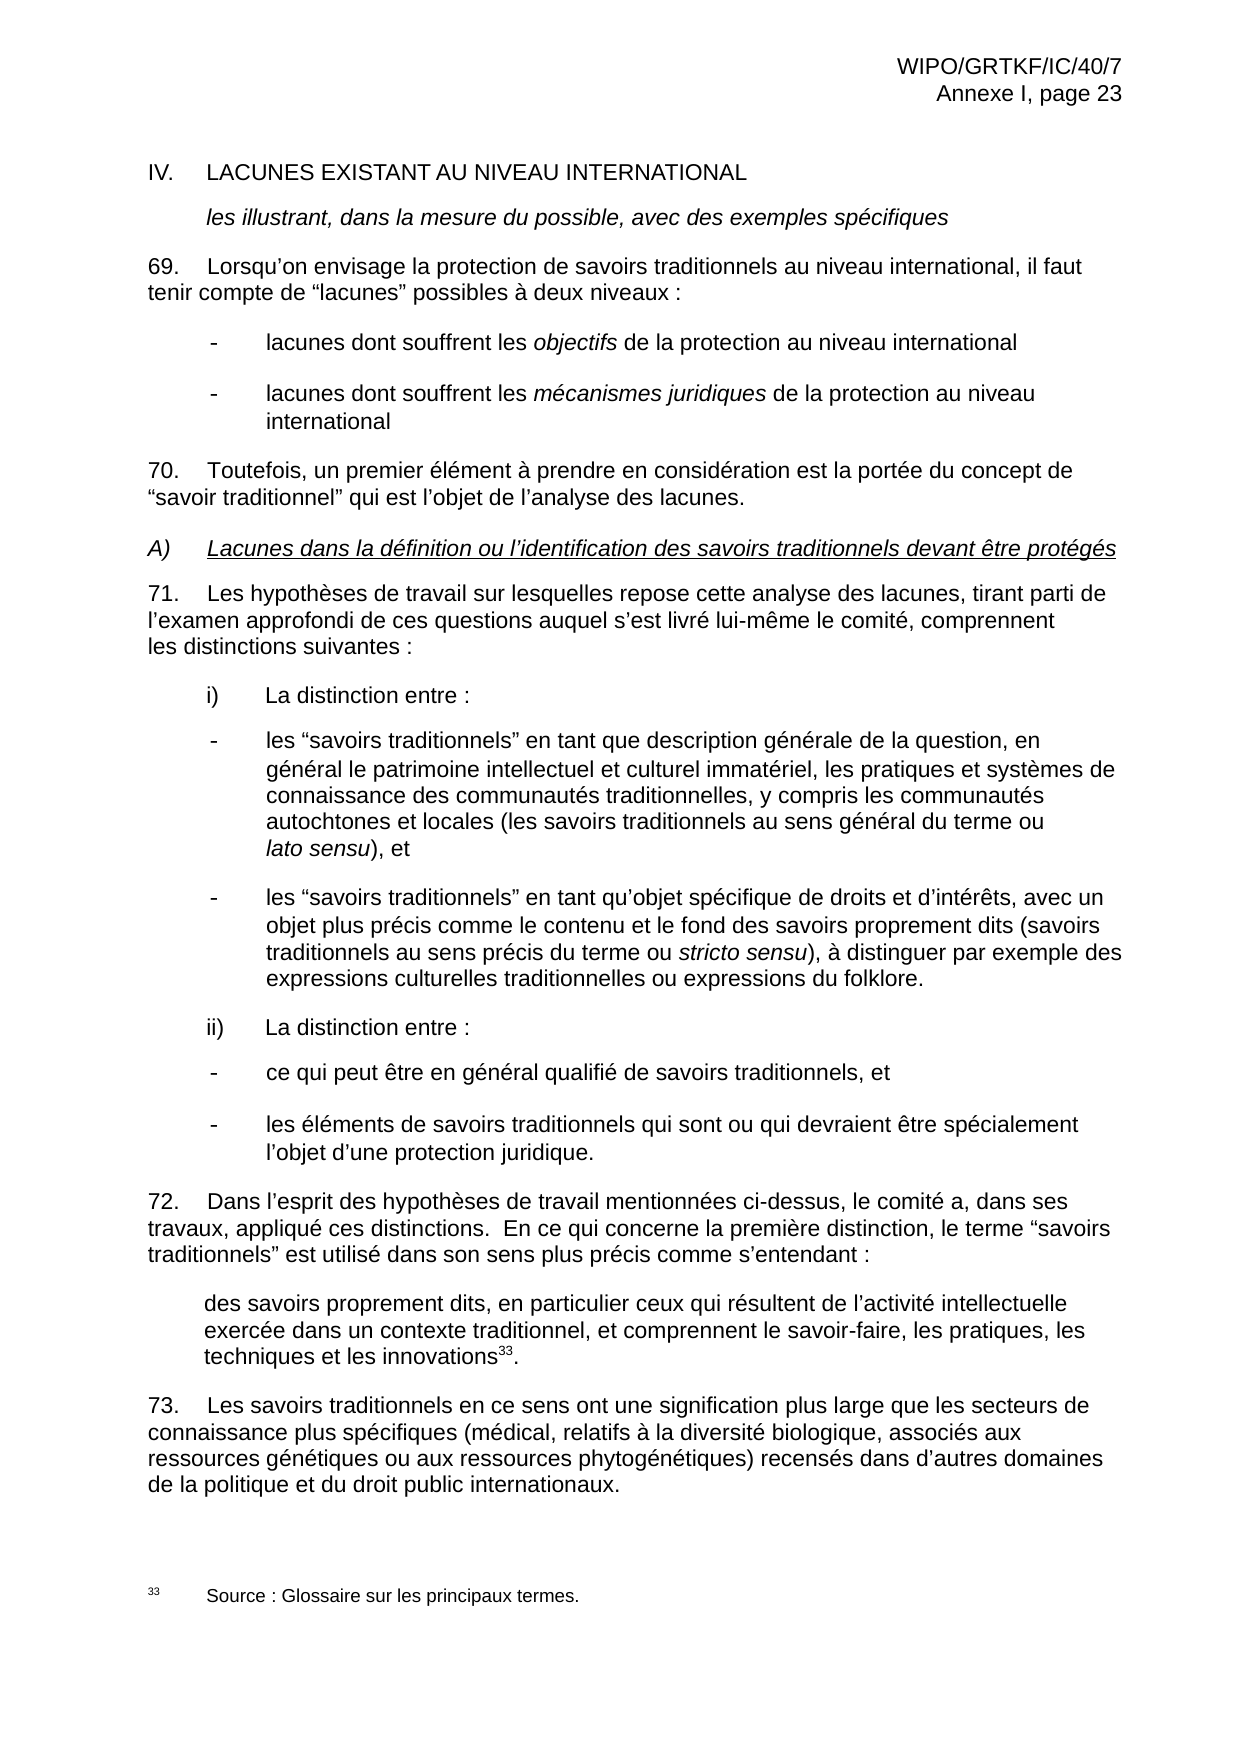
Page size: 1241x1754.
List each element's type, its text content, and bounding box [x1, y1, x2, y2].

text i) La distinction entre : [148, 682, 1122, 708]
subtitle IV. LACUNES EXISTANT AU NIVEAU INTERNATIONAL [148, 158, 1122, 185]
subtitle Lacunes dans la définition ou l’identification des savoirs traditionnels devant être protégés [148, 535, 1122, 561]
text Lorsqu’on envisage la protection de savoirs traditionnels au niveau international, il faut tenir compte de “lacunes” possibles à deux niveaux : [148, 253, 1122, 306]
list les “savoirs traditionnels” en tant qu’objet spécifique de droits et d’intérêts, avec un objet plus précis comme le contenu et le fond des savoirs proprement dits (savoirs traditionnels au sens précis du terme ou stricto sensu), à distinguer par exemple des expressions culturelles traditionnelles ou expressions du folklore. [207, 884, 1122, 991]
list ce qui peut être en général qualifié de savoirs traditionnels, et [207, 1059, 1122, 1088]
text des savoirs proprement dits, en particulier ceux qui résultent de l’activité intellectuelle exercée dans un contexte traditionnel, et comprennent le savoir-faire, les pratiques, les techniques et les innovations. [204, 1290, 1122, 1369]
list les “savoirs traditionnels” en tant que description générale de la question, en général le patrimoine intellectuel et culturel immatériel, les pratiques et systèmes de connaissance des communautés traditionnelles, y compris les communautés autochtones et locales (les savoirs traditionnels au sens général du terme ou lato sensu), et [207, 727, 1122, 861]
text les illustrant, dans la mesure du possible, avec des exemples spécifiques [148, 204, 1122, 230]
text Toutefois, un premier élément à prendre en considération est la portée du concept de “savoir traditionnel” qui est l’objet de l’analyse des lacunes. [148, 457, 1122, 510]
text Les hypothèses de travail sur lesquelles repose cette analyse des lacunes, tirant parti de l’examen approfondi de ces questions auquel s’est livré lui-même le comité, comprennent les distinctions suivantes : [148, 580, 1122, 659]
list lacunes dont souffrent les mécanismes juridiques de la protection au niveau international [207, 380, 1122, 434]
text Les savoirs traditionnels en ce sens ont une signification plus large que les secteurs de connaissance plus spécifiques (médical, relatifs à la diversité biologique, associés aux ressources génétiques ou aux ressources phytogénétiques) recensés dans d’autres domaines de la politique et du droit public internationaux. [148, 1392, 1122, 1498]
text ii) La distinction entre : [148, 1014, 1122, 1041]
list lacunes dont souffrent les objectifs de la protection au niveau international [207, 328, 1122, 357]
text Dans l’esprit des hypothèses de travail mentionnées ci-dessus, le comité a, dans ses travaux, appliqué ces distinctions. En ce qui concerne la première distinction, le terme “savoirs traditionnels” est utilisé dans son sens plus précis comme s’entendant : [148, 1188, 1122, 1267]
list les éléments de savoirs traditionnels qui sont ou qui devraient être spécialement l’objet d’une protection juridique. [207, 1111, 1122, 1165]
